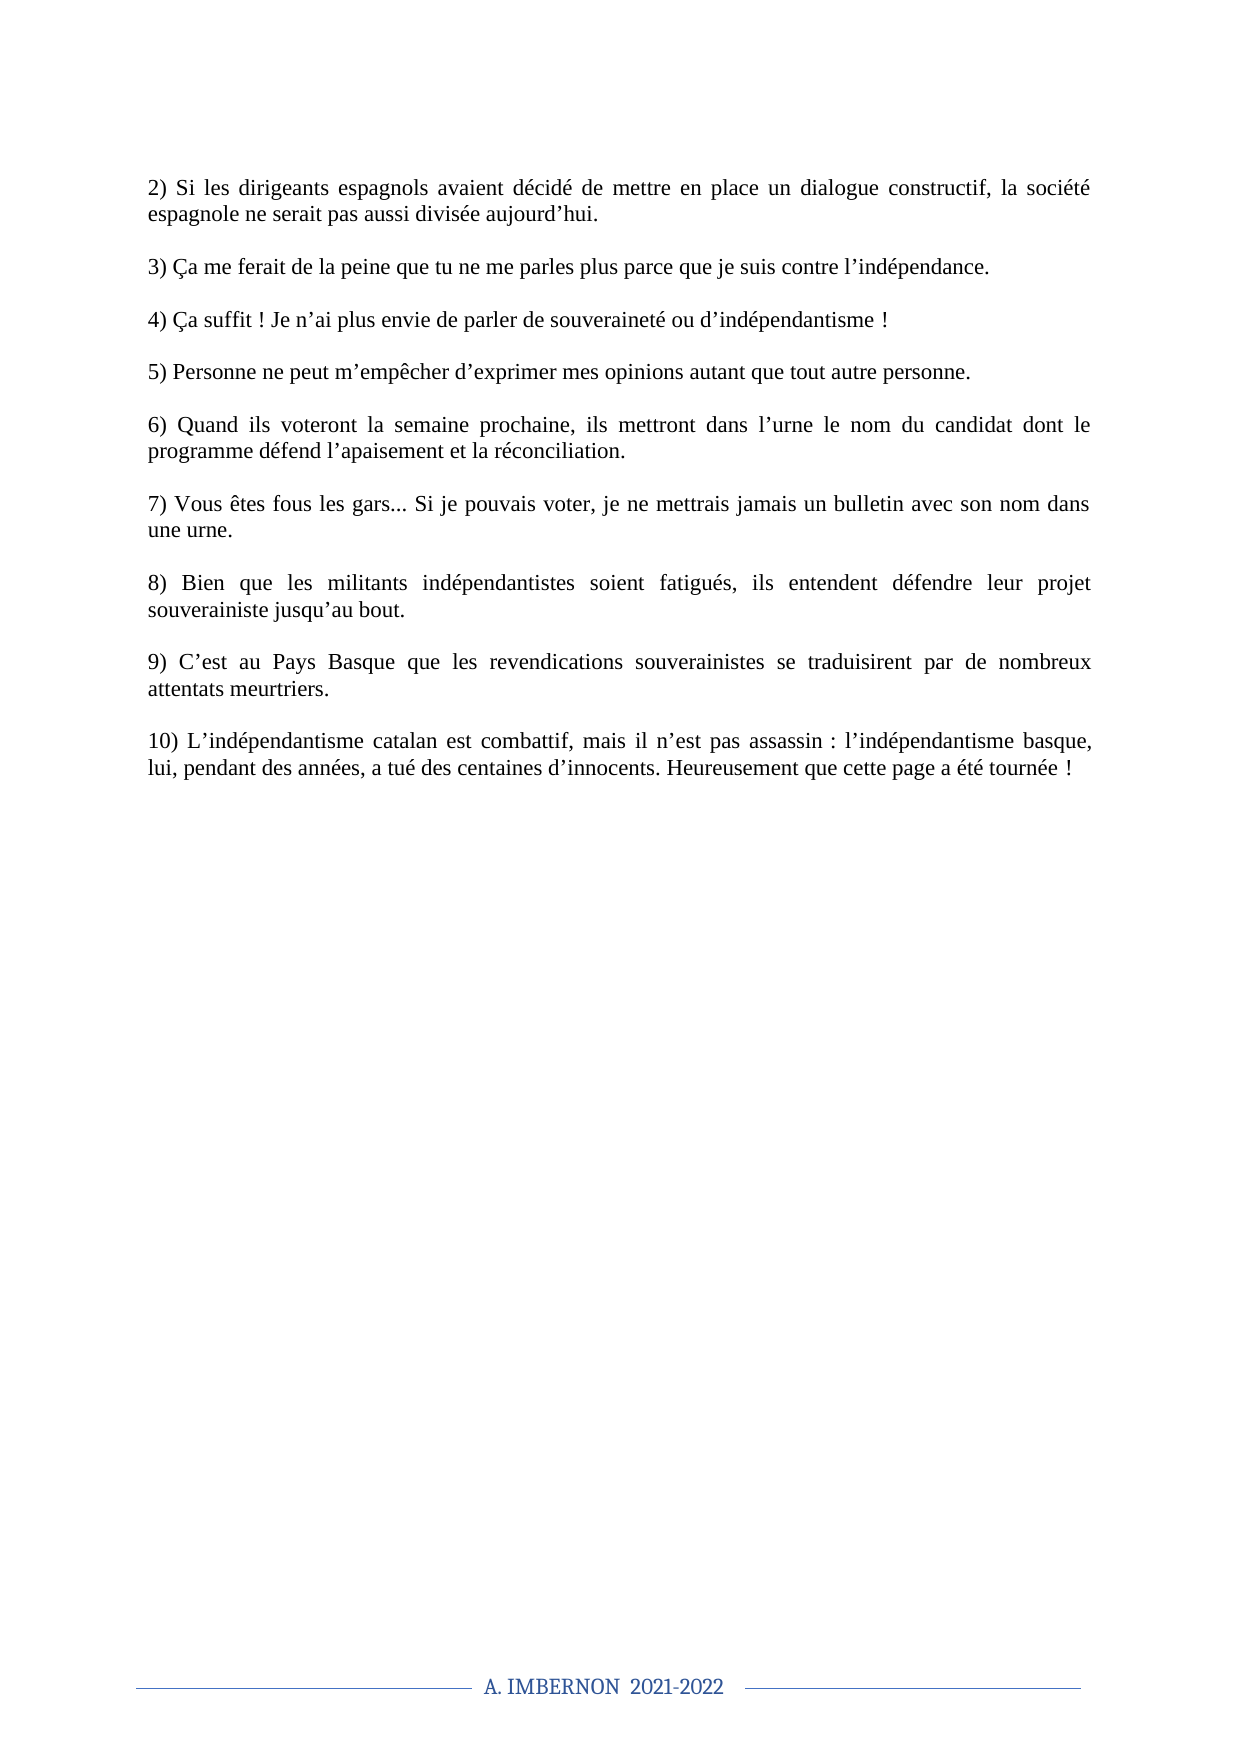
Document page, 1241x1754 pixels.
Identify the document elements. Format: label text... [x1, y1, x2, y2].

text 6) Quand ils voteront la semaine prochaine, ils mettront dans l’urne le nom du candidat dont le programme défend l’apaisement et la réconciliation. [148, 411, 1093, 464]
text 2) Si les dirigeants espagnols avaient décidé de mettre en place un dialogue constructif, la société espagnole ne serait pas aussi divisée aujourd’hui. [148, 174, 1093, 227]
text 7) Vous êtes fous les gars... Si je pouvais voter, je ne mettrais jamais un bulletin avec son nom dans une urne. [148, 490, 1093, 543]
text 10) L’indépendantisme catalan est combattif, mais il n’est pas assassin : l’indépendantisme basque, lui, pendant des années, a tué des centaines d’innocents. Heureusement que cette page a été tournée ! [148, 727, 1093, 780]
text 5) Personne ne peut m’empêcher d’exprimer mes opinions autant que tout autre personne. [148, 358, 1093, 385]
text 8) Bien que les militants indépendantistes soient fatigués, ils entendent défendre leur projet souverainiste jusqu’au bout. [148, 569, 1093, 622]
text 3) Ça me ferait de la peine que tu ne me parles plus parce que je suis contre l’indépendance. [148, 253, 1093, 279]
text 4) Ça suffit ! Je n’ai plus envie de parler de souveraineté ou d’indépendantisme ! [148, 306, 1093, 332]
text 9) C’est au Pays Basque que les revendications souverainistes se traduisirent par de nombreux attentats meurtriers. [148, 648, 1093, 701]
